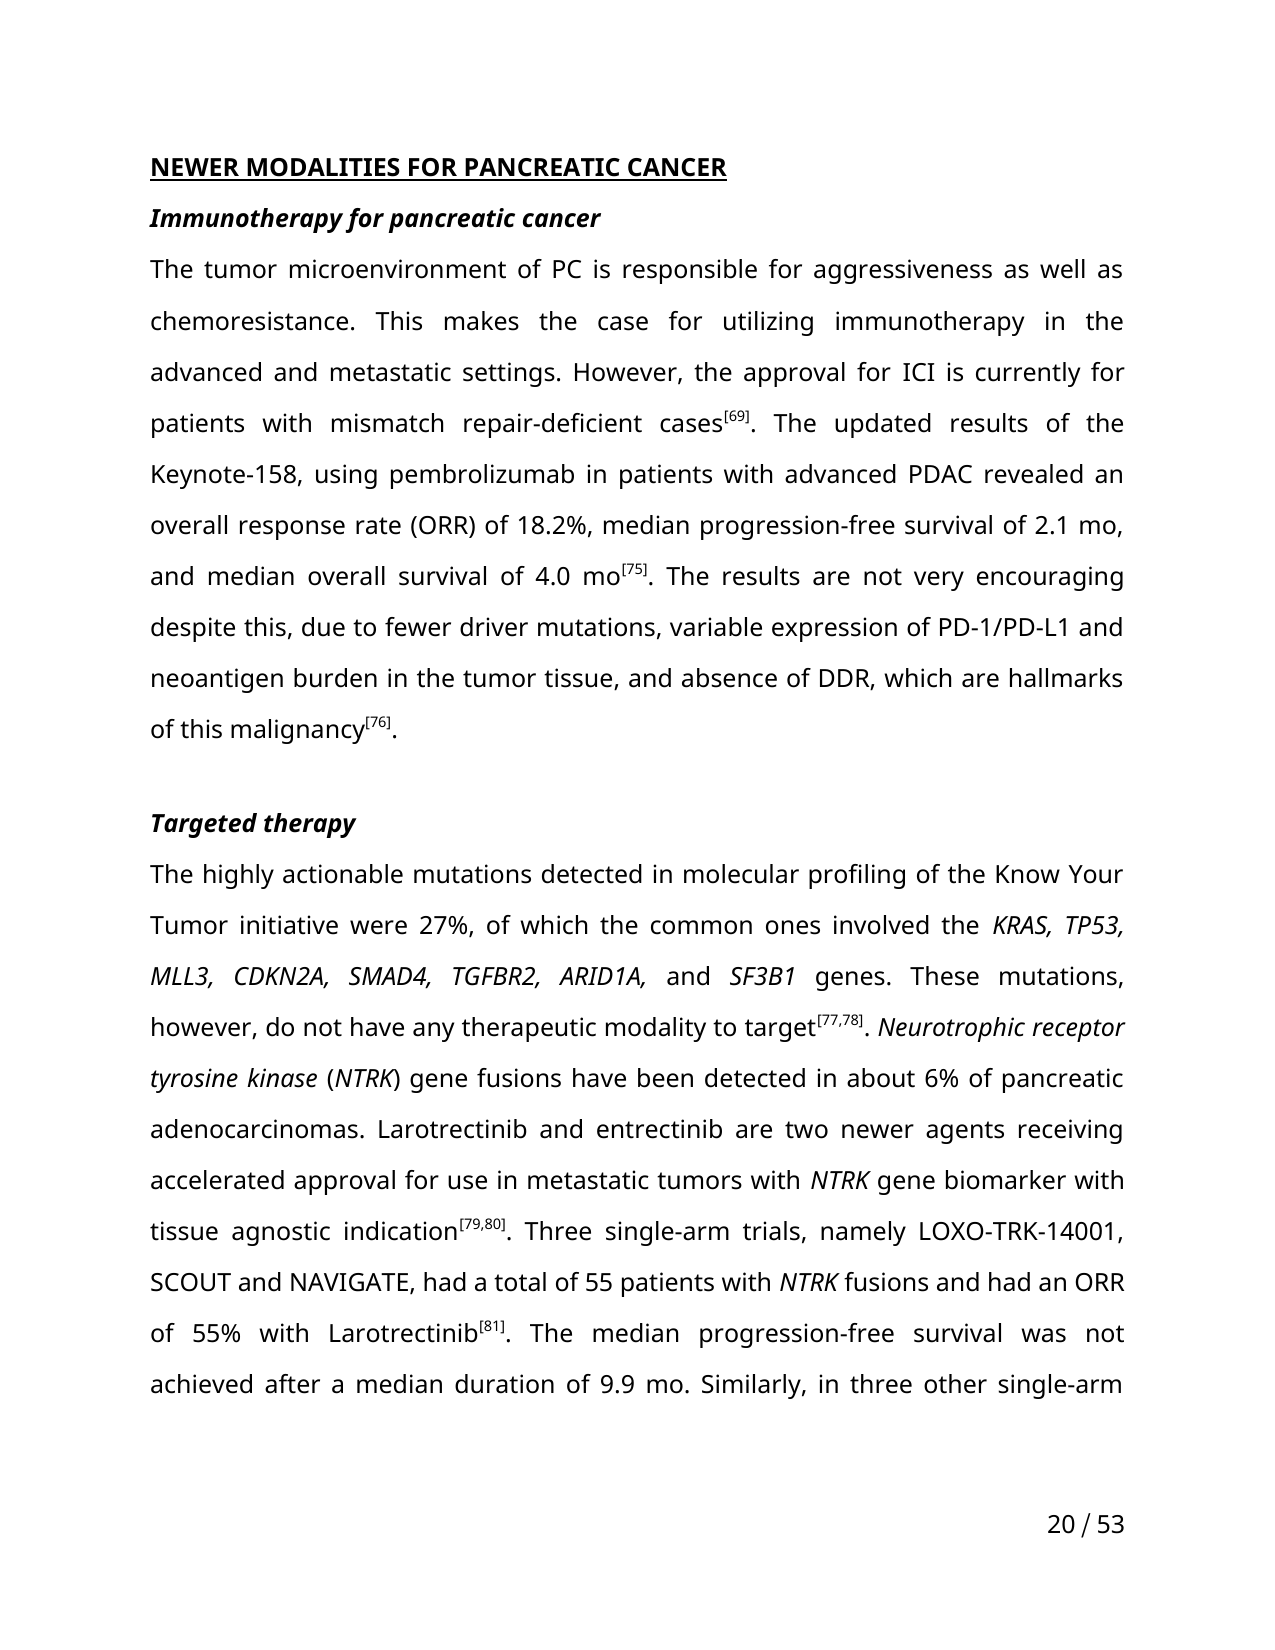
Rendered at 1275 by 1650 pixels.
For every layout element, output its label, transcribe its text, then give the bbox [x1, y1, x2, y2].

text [150, 857, 1125, 1401]
text Targeted therapy [150, 806, 1125, 840]
text The tumor microenvironment of PC is responsible for aggressiveness as well as chemoresistance. This makes the case for utilizing immunotherapy in the advanced and metastatic settings. However, the approval for ICI is currently for patients with mismatch repair-deficient cases[69]. The updated results of the Keynote-158, using pembrolizumab in patients with advanced PDAC revealed an overall response rate (ORR) of 18.2%, median progression-free survival of 2.1 mo, and median overall survival of 4.0 mo[75]. The results are not very encouraging despite this, due to fewer driver mutations, variable expression of PD-1/PD-L1 and neoantigen burden in the tumor tissue, and absence of DDR, which are hallmarks of this malignancy[76]. [150, 252, 1125, 746]
text Newer Modalities for Pancreatic Cancer [150, 150, 1125, 184]
text Immunotherapy for pancreatic cancer [150, 201, 1125, 235]
